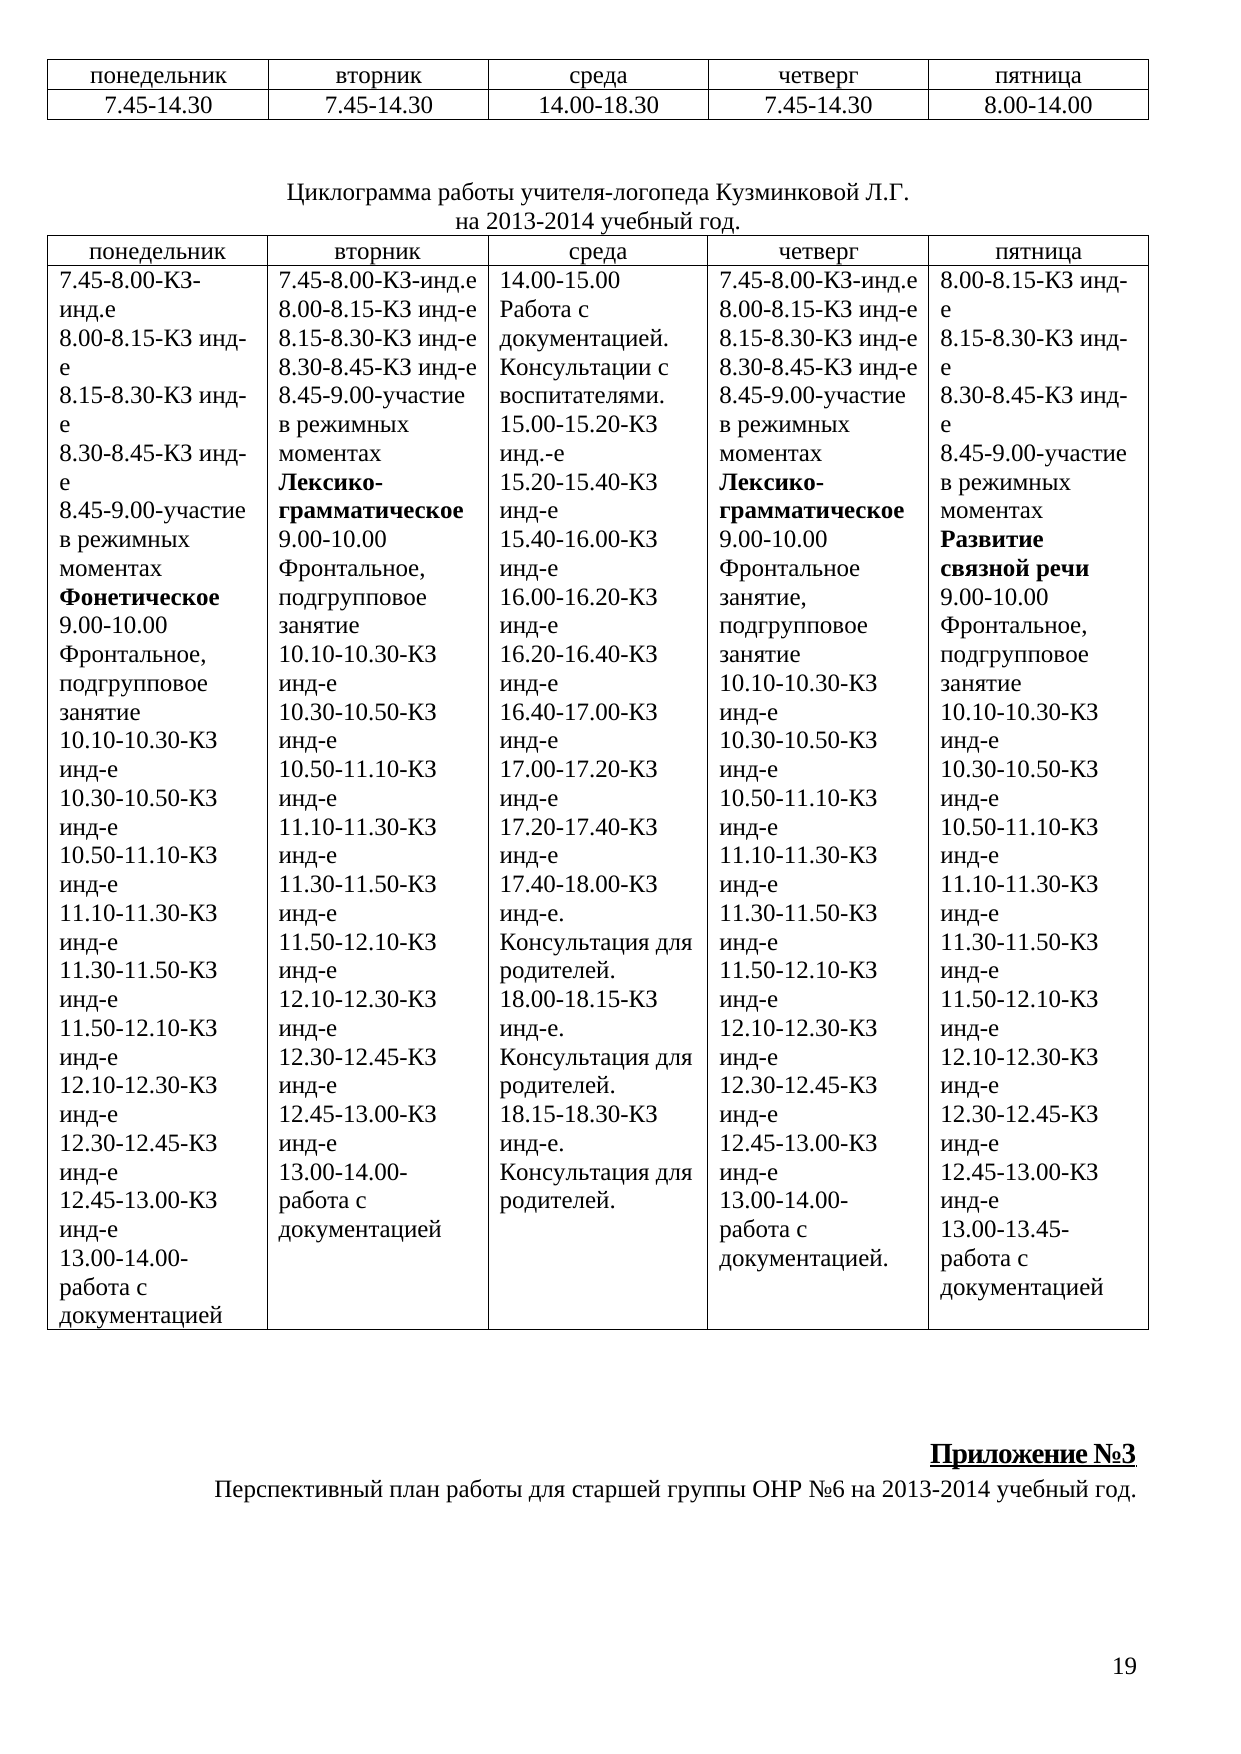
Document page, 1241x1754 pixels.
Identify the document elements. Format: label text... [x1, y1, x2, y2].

table_cell 7.45-8.00-КЗ-инд.е 8.00-8.15-КЗ инд-е 8.15-8.30-КЗ инд-е 8.30-8.45-КЗ инд-е 8.45-9.00-участие в режимных моментах Лексико-грамматическое 9.00-10.00 Фронтальное, подгрупповое занятие 10.10-10.30-КЗ инд-е 10.30-10.50-КЗ инд-е 10.50-11.10-КЗ инд-е 11.10-11.30-КЗ инд-е 11.30-11.50-КЗ инд-е 11.50-12.10-КЗ инд-е 12.10-12.30-КЗ инд-е 12.30-12.45-КЗ инд-е 12.45-13.00-КЗ инд-е 13.00-14.00-работа с документацией [268, 266, 488, 1329]
text Циклограмма работы учителя-логопеда Кузминковой Л.Г. [59, 177, 1137, 206]
table_header среда [489, 236, 707, 264]
table_header пятница [929, 236, 1148, 264]
table_cell 14.00-15.00 Работа с документацией. Консультации с воспитателями. 15.00-15.20-КЗ инд.-е 15.20-15.40-КЗ инд-е 15.40-16.00-КЗ инд-е 16.00-16.20-КЗ инд-е 16.20-16.40-КЗ инд-е 16.40-17.00-КЗ инд-е 17.00-17.20-КЗ инд-е 17.20-17.40-КЗ инд-е 17.40-18.00-КЗ инд-е. Консультация для родителей. 18.00-18.15-КЗ инд-е. Консультация для родителей. 18.15-18.30-КЗ инд-е. Консультация для родителей. [489, 266, 707, 1329]
table_header вторник [269, 60, 488, 89]
table_cell 7.45-14.30 [709, 90, 928, 119]
table_cell 7.45-8.00-КЗ-инд.е 8.00-8.15-КЗ инд-е 8.15-8.30-КЗ инд-е 8.30-8.45-КЗ инд-е 8.45-9.00-участие в режимных моментах Фонетическое 9.00-10.00 Фронтальное, подгрупповое занятие 10.10-10.30-КЗ инд-е 10.30-10.50-КЗ инд-е 10.50-11.10-КЗ инд-е 11.10-11.30-КЗ инд-е 11.30-11.50-КЗ инд-е 11.50-12.10-КЗ инд-е 12.10-12.30-КЗ инд-е 12.30-12.45-КЗ инд-е 12.45-13.00-КЗ инд-е 13.00-14.00-работа с документацией [48, 266, 267, 1329]
text на 2013-2014 учебный год. [59, 206, 1137, 235]
table_header вторник [268, 236, 488, 264]
table_cell 7.45-8.00-КЗ-инд.е 8.00-8.15-КЗ инд-е 8.15-8.30-КЗ инд-е 8.30-8.45-КЗ инд-е 8.45-9.00-участие в режимных моментах Лексико-грамматическое 9.00-10.00 Фронтальное занятие, подгрупповое занятие 10.10-10.30-КЗ инд-е 10.30-10.50-КЗ инд-е 10.50-11.10-КЗ инд-е 11.10-11.30-КЗ инд-е 11.30-11.50-КЗ инд-е 11.50-12.10-КЗ инд-е 12.10-12.30-КЗ инд-е 12.30-12.45-КЗ инд-е 12.45-13.00-КЗ инд-е 13.00-14.00-работа с документацией. [708, 266, 928, 1329]
table_header четверг [709, 60, 928, 89]
table_header понедельник [48, 60, 268, 89]
table_cell 7.45-14.30 [48, 90, 268, 119]
table_header четверг [708, 236, 928, 264]
table_cell 7.45-14.30 [269, 90, 488, 119]
text Приложение №3 Перспективный план работы для старшей группы ОНР №6 на 2013-2014 учебный год. [59, 1436, 1137, 1503]
table_cell 8.00-14.00 [929, 90, 1148, 119]
table_header пятница [929, 60, 1148, 89]
table_header понедельник [48, 236, 267, 264]
table_cell 14.00-18.30 [489, 90, 708, 119]
table_header среда [489, 60, 708, 89]
table_cell 8.00-8.15-КЗ инд-е 8.15-8.30-КЗ инд-е 8.30-8.45-КЗ инд-е 8.45-9.00-участие в режимных моментах Развитие связной речи 9.00-10.00 Фронтальное, подгрупповое занятие 10.10-10.30-КЗ инд-е 10.30-10.50-КЗ инд-е 10.50-11.10-КЗ инд-е 11.10-11.30-КЗ инд-е 11.30-11.50-КЗ инд-е 11.50-12.10-КЗ инд-е 12.10-12.30-КЗ инд-е 12.30-12.45-КЗ инд-е 12.45-13.00-КЗ инд-е 13.00-13.45-работа с документацией [929, 266, 1148, 1329]
